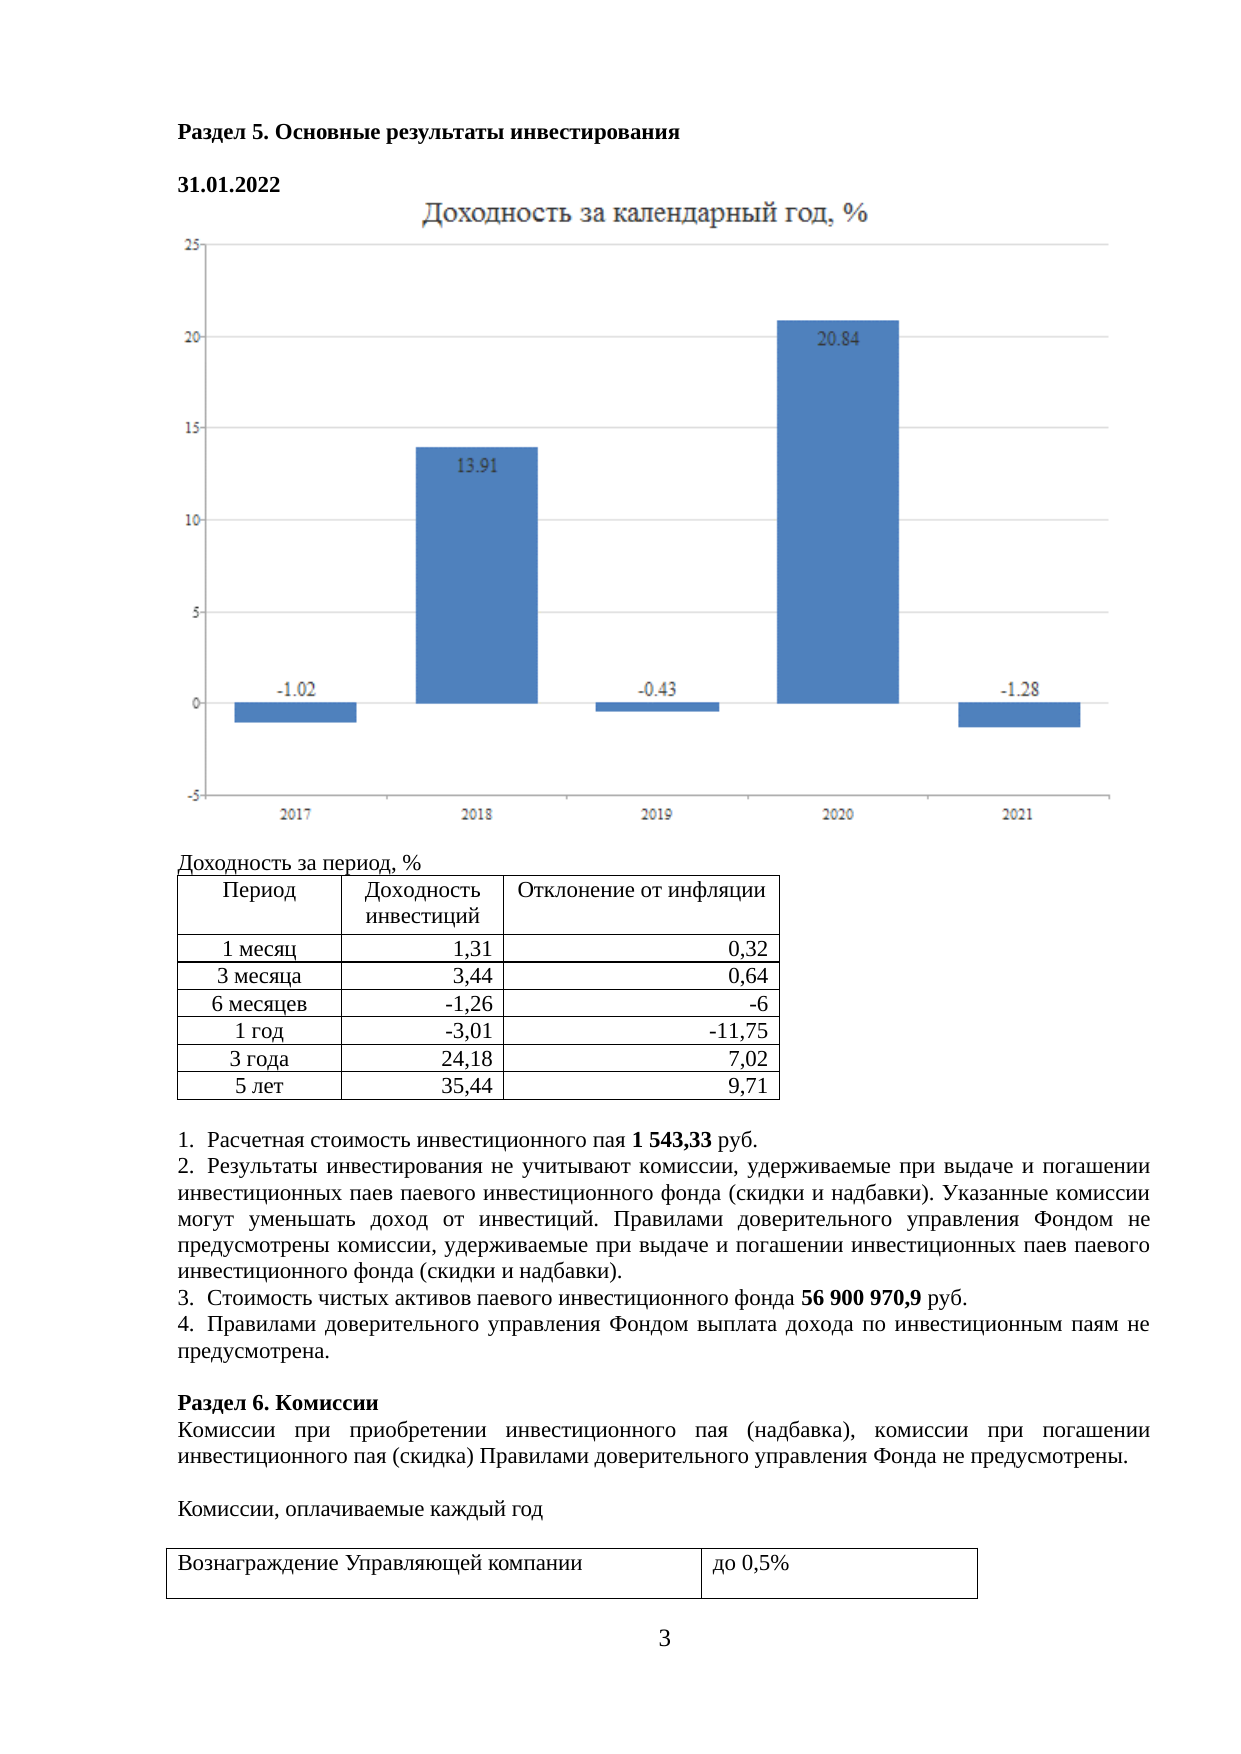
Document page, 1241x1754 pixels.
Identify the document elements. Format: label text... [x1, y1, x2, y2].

text Раздел 5. Основные результаты инвестирования [177, 118, 1152, 144]
table_cell -3,01 [342, 1017, 503, 1044]
table_cell 6 месяцев [178, 990, 341, 1016]
table_header до 0,5% [702, 1549, 977, 1597]
list Расчетная стоимость инвестиционного пая 1 543,33 руб. [177, 1126, 1152, 1152]
table_header Доходность инвестиций [342, 876, 503, 934]
picture [177, 197, 1115, 823]
table_header Отклонение от инфляции [504, 876, 779, 934]
table_cell 5 лет [178, 1072, 341, 1098]
table_cell 24,18 [342, 1045, 503, 1071]
text Комиссии, оплачиваемые каждый год [177, 1495, 1152, 1521]
table_header Вознаграждение Управляющей компании [167, 1549, 701, 1597]
table_cell 1,31 [342, 935, 503, 961]
table_cell 7,02 [504, 1045, 779, 1071]
table_cell -11,75 [504, 1017, 779, 1044]
text Доходность за период, % [177, 848, 1152, 875]
table_cell 1 год [178, 1017, 341, 1044]
table_cell 3 месяца [178, 963, 341, 989]
table_header Период [178, 876, 341, 934]
list Правилами доверительного управления Фондом выплата дохода по инвестиционным паям не предусмотрена. [177, 1310, 1152, 1363]
table_cell -6 [504, 990, 779, 1016]
table_cell 0,32 [504, 935, 779, 961]
table_cell 9,71 [504, 1072, 779, 1098]
text 31.01.2022 [177, 171, 1152, 197]
text Раздел 6. Комиссии [177, 1389, 1152, 1416]
table_cell 1 месяц [178, 935, 341, 961]
table_cell -1,26 [342, 990, 503, 1016]
list Результаты инвестирования не учитывают комиссии, удерживаемые при выдаче и погашении инвестиционных паев паевого инвестиционного фонда (скидки и надбавки). Указанные комиссии могут уменьшать доход от инвестиций. Правилами доверительного управления Фондом не предусмотрены комиссии, удерживаемые при выдаче и погашении инвестиционных паев паевого инвестиционного фонда (скидки и надбавки). [177, 1152, 1152, 1284]
table_cell 35,44 [342, 1072, 503, 1098]
list Стоимость чистых активов паевого инвестиционного фонда 56 900 970,9 руб. [177, 1284, 1152, 1310]
text Комиссии при приобретении инвестиционного пая (надбавка), комиссии при погашении инвестиционного пая (скидка) Правилами доверительного управления Фонда не предусмотрены. [177, 1416, 1152, 1468]
table_cell 3,44 [342, 963, 503, 989]
table_cell 0,64 [504, 963, 779, 989]
table_cell 3 года [178, 1045, 341, 1071]
